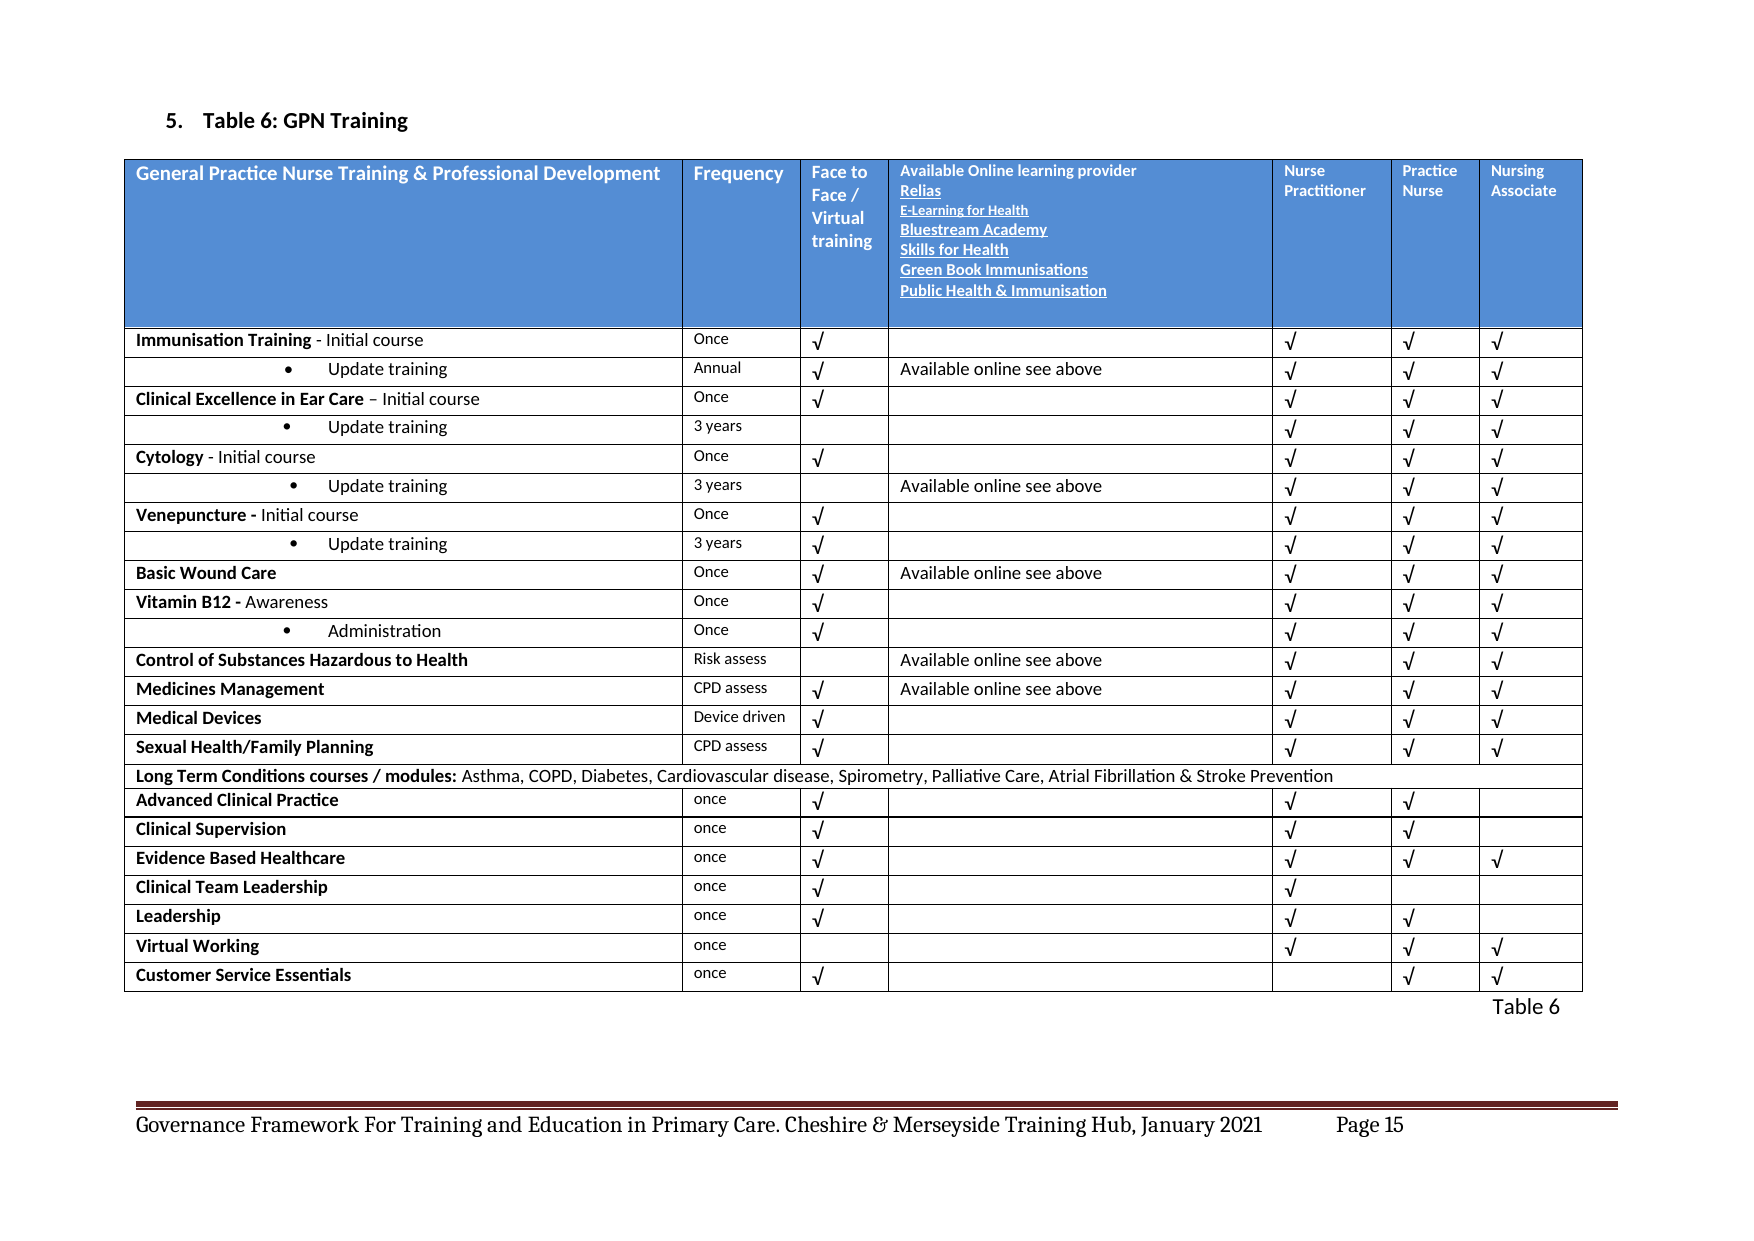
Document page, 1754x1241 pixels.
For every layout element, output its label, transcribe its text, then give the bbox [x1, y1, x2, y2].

table_cell once [683, 934, 800, 962]
table_cell √ [801, 706, 888, 734]
table_cell √ [1480, 706, 1582, 734]
table_cell √ [801, 905, 888, 933]
table_cell √ [1392, 532, 1479, 560]
table_cell √ [801, 735, 888, 763]
table_cell Table 6 [125, 992, 1583, 1020]
table_cell √ [801, 847, 888, 874]
table_cell √ [1392, 358, 1479, 386]
table_cell [801, 416, 888, 444]
table_cell √ [801, 329, 888, 357]
table_cell [889, 590, 1272, 618]
table_cell [801, 474, 888, 502]
table_cell Virtual Working [125, 934, 682, 962]
table_cell √ [1480, 329, 1582, 357]
table_cell √ [1392, 445, 1479, 473]
table_cell [1273, 963, 1391, 991]
table_cell Venepuncture - Initial course [125, 503, 682, 531]
table_cell [1480, 818, 1582, 846]
table_cell [1480, 876, 1582, 904]
table_cell √ [1392, 706, 1479, 734]
table_cell √ [1273, 445, 1391, 473]
table_cell √ [1273, 329, 1391, 357]
table_cell √ [1392, 789, 1479, 816]
table_cell √ [1273, 503, 1391, 531]
table_cell √ [1392, 648, 1479, 676]
table_cell Medicines Management [125, 677, 682, 705]
table_cell 3 years [683, 416, 800, 444]
table_cell √ [1273, 590, 1391, 618]
table_cell [1480, 905, 1582, 933]
table_cell Once [683, 590, 800, 618]
table_cell [889, 735, 1272, 763]
table_cell √ [1273, 876, 1391, 904]
table_cell Administration [125, 619, 682, 647]
table_cell √ [1480, 358, 1582, 386]
table_cell Basic Wound Care [125, 561, 682, 589]
table_cell Available online see above [889, 561, 1272, 589]
table_cell √ [801, 561, 888, 589]
table_cell √ [1273, 818, 1391, 846]
table_cell Leadership [125, 905, 682, 933]
table_header Nursing Associate [1480, 160, 1582, 327]
table_cell √ [801, 789, 888, 816]
table_cell Once [683, 561, 800, 589]
table_cell [1480, 789, 1582, 816]
table_cell √ [1273, 648, 1391, 676]
table_cell CPD assess [683, 677, 800, 705]
table_cell [889, 706, 1272, 734]
table_cell Immunisation Training - Initial course [125, 329, 682, 357]
table_cell √ [1273, 387, 1391, 415]
table_cell √ [1392, 561, 1479, 589]
table_cell Customer Service Essentials [125, 963, 682, 991]
table_cell √ [1480, 963, 1582, 991]
table_cell √ [1392, 963, 1479, 991]
table_cell once [683, 876, 800, 904]
table_cell 3 years [683, 474, 800, 502]
table_cell √ [801, 677, 888, 705]
table_cell √ [1273, 474, 1391, 502]
table_cell √ [1392, 934, 1479, 962]
table_cell √ [801, 619, 888, 647]
table_cell √ [1392, 677, 1479, 705]
table_cell Once [683, 445, 800, 473]
table_cell √ [1273, 677, 1391, 705]
table_cell √ [1392, 416, 1479, 444]
table_cell Medical Devices [125, 706, 682, 734]
table_cell Available online see above [889, 648, 1272, 676]
table_cell √ [1480, 474, 1582, 502]
table_cell Update training [125, 474, 682, 502]
table_cell Clinical Team Leadership [125, 876, 682, 904]
table_cell √ [1273, 847, 1391, 874]
table_cell √ [801, 963, 888, 991]
table_cell √ [1480, 416, 1582, 444]
table_cell √ [1480, 445, 1582, 473]
table_cell Cytology - Initial course [125, 445, 682, 473]
table_cell Once [683, 619, 800, 647]
table_cell √ [1480, 934, 1582, 962]
table_cell Once [683, 329, 800, 357]
table_cell once [683, 818, 800, 846]
table_cell once [683, 847, 800, 874]
table_cell √ [1392, 905, 1479, 933]
table_cell √ [801, 532, 888, 560]
table_cell √ [1480, 387, 1582, 415]
table_cell [889, 905, 1272, 933]
table_cell √ [1480, 677, 1582, 705]
table_cell [889, 503, 1272, 531]
table_cell 3 years [683, 532, 800, 560]
table_cell [889, 619, 1272, 647]
table_cell Device driven [683, 706, 800, 734]
table_cell √ [1480, 590, 1582, 618]
table_cell Once [683, 503, 800, 531]
table_cell √ [1392, 590, 1479, 618]
table_cell √ [1273, 561, 1391, 589]
table_cell Risk assess [683, 648, 800, 676]
table_cell [889, 532, 1272, 560]
table_cell Vitamin B12 - Awareness [125, 590, 682, 618]
table_cell √ [1392, 619, 1479, 647]
table_cell √ [1392, 818, 1479, 846]
table_header Frequency [683, 160, 800, 327]
table_cell once [683, 789, 800, 816]
table_cell [889, 847, 1272, 874]
table_cell [801, 934, 888, 962]
table_header General Practice Nurse Training & Professional Development [125, 160, 682, 327]
table_cell [889, 934, 1272, 962]
table_cell √ [801, 818, 888, 846]
table_cell Control of Substances Hazardous to Health [125, 648, 682, 676]
table_cell once [683, 963, 800, 991]
table_cell [889, 329, 1272, 357]
table_cell CPD assess [683, 735, 800, 763]
table_cell √ [1480, 847, 1582, 874]
table_cell √ [801, 876, 888, 904]
table_cell Clinical Supervision [125, 818, 682, 846]
table_cell [801, 648, 888, 676]
table_cell Update training [125, 416, 682, 444]
table_cell √ [1480, 561, 1582, 589]
table_cell Evidence Based Healthcare [125, 847, 682, 874]
table_cell √ [801, 358, 888, 386]
table_cell once [683, 905, 800, 933]
table_cell Annual [683, 358, 800, 386]
table_header Face to Face / Virtual training [801, 160, 888, 327]
table_cell √ [1273, 358, 1391, 386]
table_cell [889, 387, 1272, 415]
table_cell √ [801, 590, 888, 618]
table_header Nurse Practitioner [1273, 160, 1391, 327]
table_cell [889, 963, 1272, 991]
table_cell √ [1480, 532, 1582, 560]
table_cell [889, 876, 1272, 904]
table_cell [889, 789, 1272, 816]
table_cell √ [801, 445, 888, 473]
table_cell √ [1273, 789, 1391, 816]
table_cell √ [1480, 619, 1582, 647]
table_cell √ [801, 503, 888, 531]
table_cell Update training [125, 358, 682, 386]
list Table 6: GPN Training [165, 106, 1618, 134]
table_cell √ [1273, 735, 1391, 763]
table_cell √ [1273, 416, 1391, 444]
table_cell [889, 416, 1272, 444]
table_cell √ [1392, 735, 1479, 763]
table_cell √ [1392, 329, 1479, 357]
table_cell [889, 818, 1272, 846]
table_cell √ [1273, 532, 1391, 560]
table_cell √ [1273, 619, 1391, 647]
table_cell Long Term Conditions courses / modules: Asthma, COPD, Diabetes, Cardiovascular disease, Spirometry, Palliative Care, Atrial Fibrillation & Stroke Prevention [125, 765, 1582, 787]
table_header Available Online learning provider Relias E-Learning for Health Bluestream Academy Skills for Health Green Book Immunisations Public Health & Immunisation [889, 160, 1272, 327]
table_cell √ [1273, 706, 1391, 734]
table_cell √ [1480, 503, 1582, 531]
table_cell [1392, 876, 1479, 904]
table_cell √ [1480, 648, 1582, 676]
table_cell Available online see above [889, 474, 1272, 502]
table_cell Available online see above [889, 358, 1272, 386]
table_cell √ [1392, 474, 1479, 502]
table_cell Once [683, 387, 800, 415]
table_cell Sexual Health/Family Planning [125, 735, 682, 763]
table_cell √ [1480, 735, 1582, 763]
table_cell √ [1273, 905, 1391, 933]
table_cell [889, 445, 1272, 473]
table_cell Update training [125, 532, 682, 560]
table_cell √ [1392, 387, 1479, 415]
table_cell Advanced Clinical Practice [125, 789, 682, 816]
table_cell √ [1392, 503, 1479, 531]
table_cell √ [801, 387, 888, 415]
table_header Practice Nurse [1392, 160, 1479, 327]
table_cell Clinical Excellence in Ear Care – Initial course [125, 387, 682, 415]
table_cell √ [1392, 847, 1479, 874]
table_cell Available online see above [889, 677, 1272, 705]
table_cell √ [1273, 934, 1391, 962]
